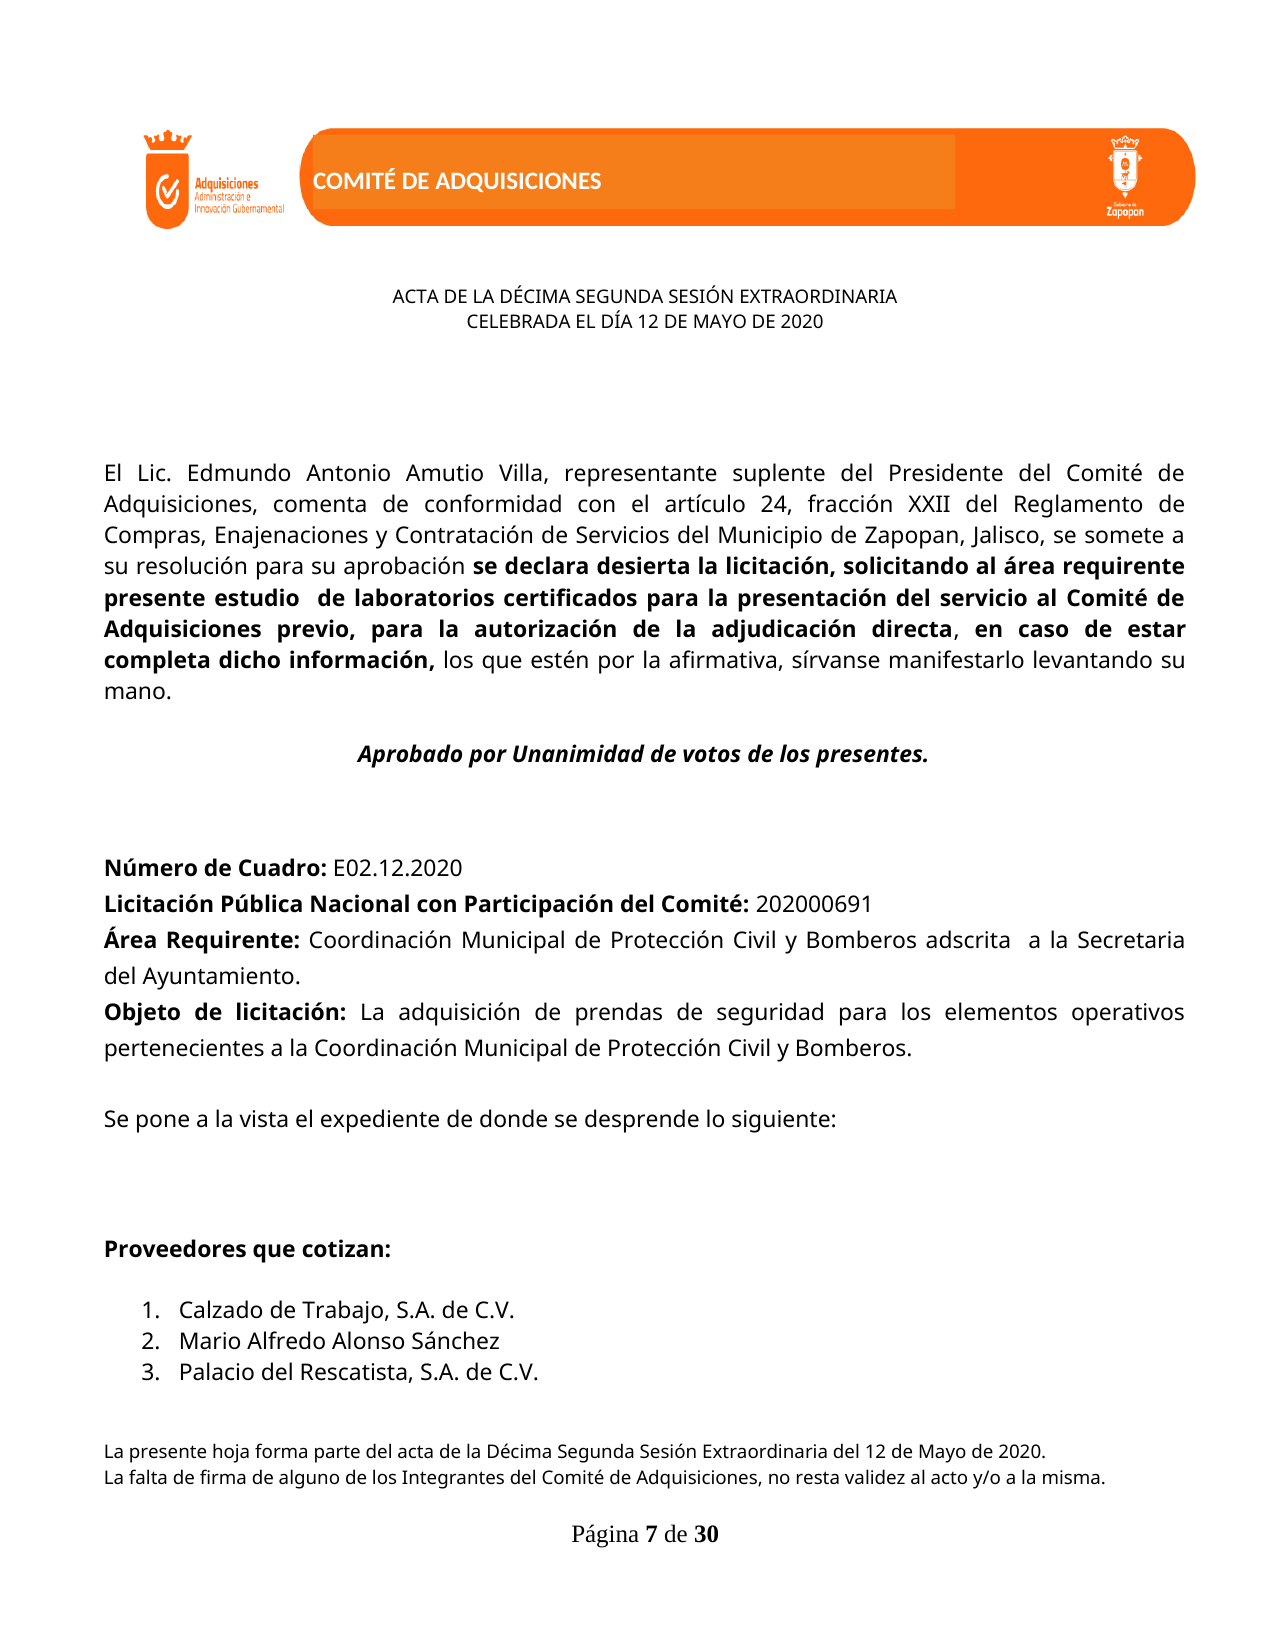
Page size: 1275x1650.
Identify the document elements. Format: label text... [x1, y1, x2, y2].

text Proveedores que cotizan: [103, 1233, 1186, 1264]
list Palacio del Rescatista, S.A. de C.V. [141, 1356, 1186, 1387]
picture [103, 73, 1224, 284]
text Se pone a la vista el expediente de donde se desprende lo siguiente: [103, 1103, 1186, 1135]
list Calzado de Trabajo, S.A. de C.V. [141, 1293, 1186, 1325]
text Objeto de licitación: La adquisición de prendas de seguridad para los elementos operativos pertenecientes a la Coordinación Municipal de Protección Civil y Bomberos. [103, 996, 1186, 1063]
text Aprobado por Unanimidad de votos de los presentes. [103, 738, 1186, 769]
text Licitación Pública Nacional con Participación del Comité: 202000691 [103, 888, 1186, 919]
text Área Requirente: Coordinación Municipal de Protección Civil y Bomberos adscrita a la Secretaria del Ayuntamiento. [103, 924, 1186, 991]
text El Lic. Edmundo Antonio Amutio Villa, representante suplente del Presidente del Comité de Adquisiciones, comenta de conformidad con el artículo 24, fracción XXII del Reglamento de Compras, Enajenaciones y Contratación de Servicios del Municipio de Zapopan, Jalisco, se somete a su resolución para su aprobación se declara desierta la licitación, solicitando al área requirente presente estudio de laboratorios certificados para la presentación del servicio al Comité de Adquisiciones previo, para la autorización de la adjudicación directa, en caso de estar completa dicho información, los que estén por la afirmativa, sírvanse manifestarlo levantando su mano. [103, 457, 1186, 707]
list Mario Alfredo Alonso Sánchez [141, 1325, 1186, 1356]
text Número de Cuadro: E02.12.2020 [103, 852, 1186, 883]
